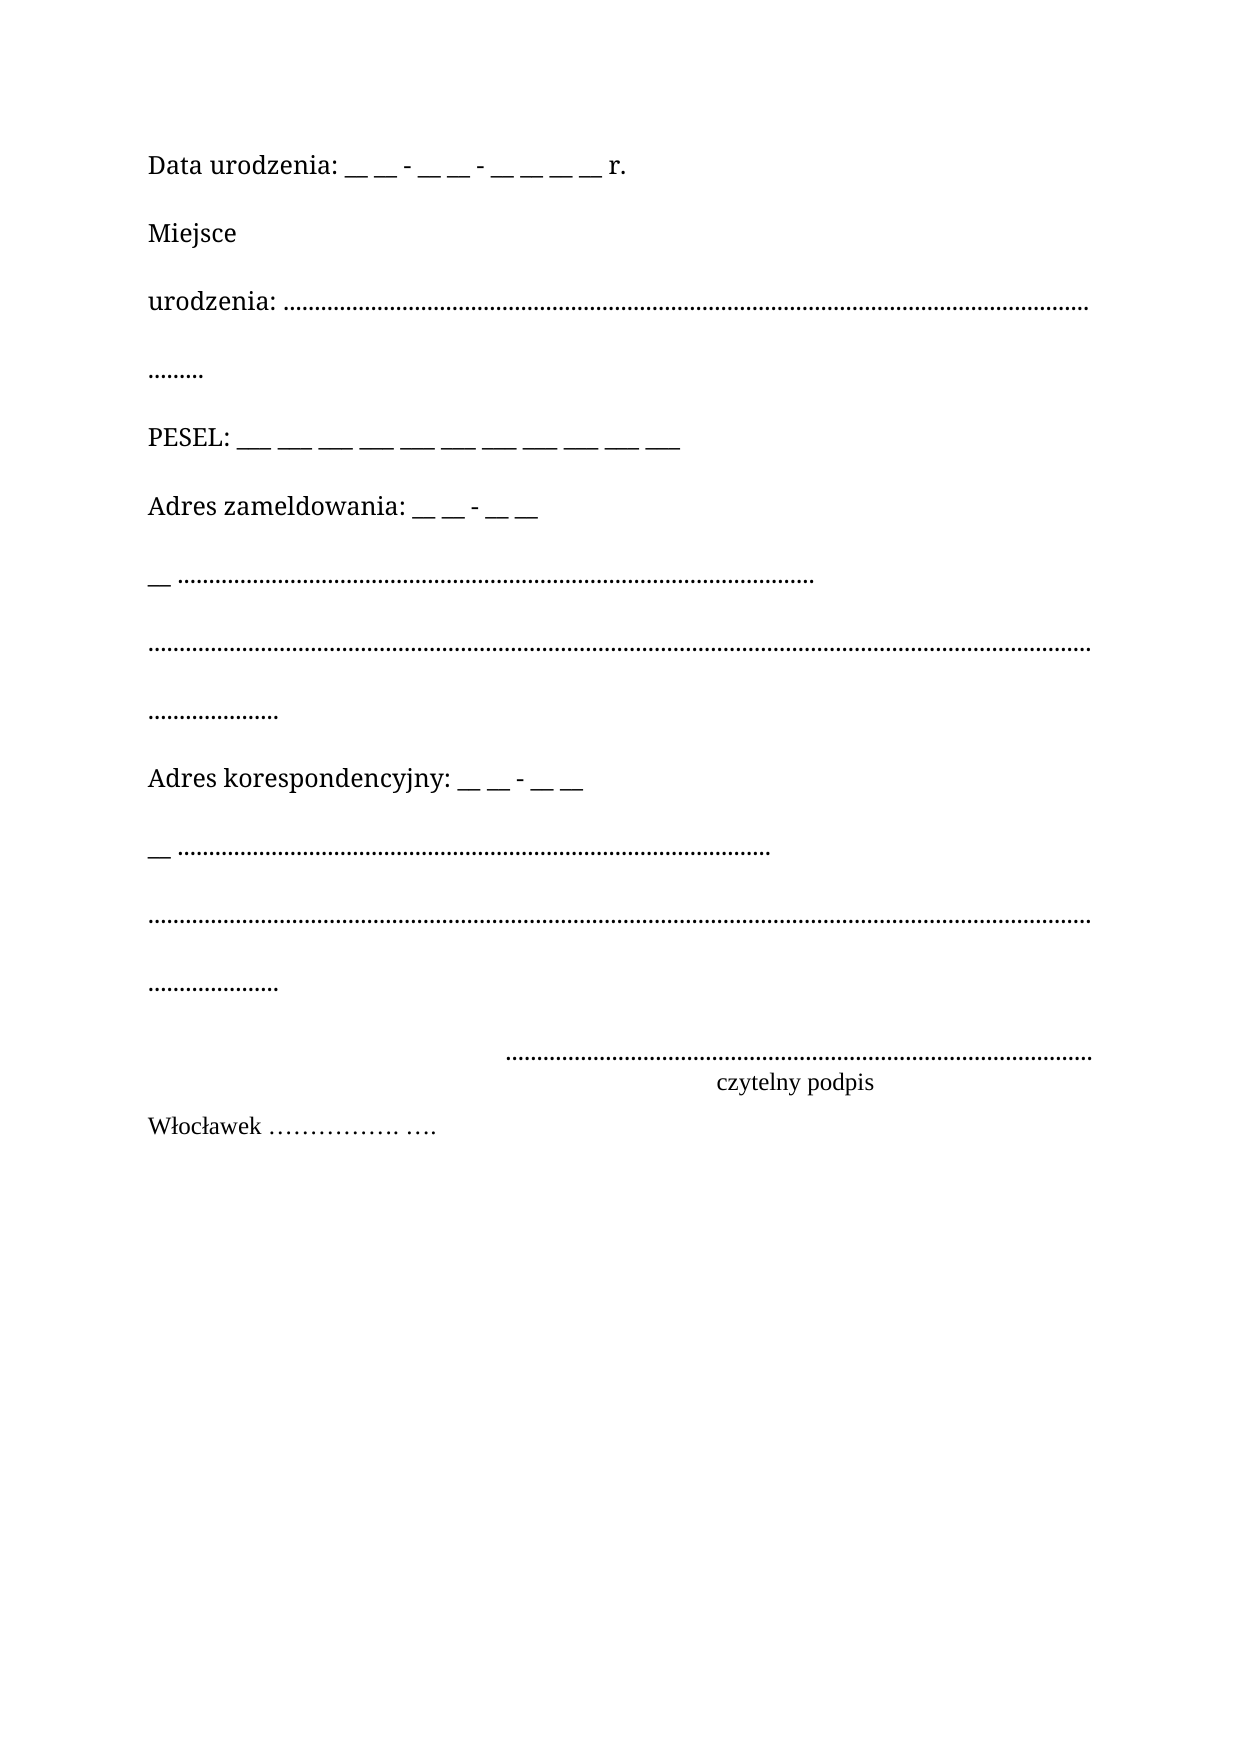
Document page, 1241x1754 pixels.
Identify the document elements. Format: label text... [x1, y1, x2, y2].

text PESEL: ___ ___ ___ ___ ___ ___ ___ ___ ___ ___ ___ [148, 420, 1093, 454]
text .............................................................................................. [148, 1033, 1093, 1067]
text Miejsce urodzenia: .......................................................................................................................................... [148, 216, 1093, 386]
text Adres zameldowania: __ __ - __ __ __ ...................................................................................................... [148, 488, 1093, 590]
text Włocławek ……………. …. [148, 1111, 1093, 1140]
text ............................................................................................................................................................................ [148, 897, 1093, 999]
text Data urodzenia: __ __ - __ __ - __ __ __ __ r. [148, 148, 1093, 182]
text Adres korespondencyjny: __ __ - __ __ __ ............................................................................................... [148, 761, 1093, 863]
text ............................................................................................................................................................................ [148, 624, 1093, 727]
text czytelny podpis [148, 1067, 1093, 1096]
